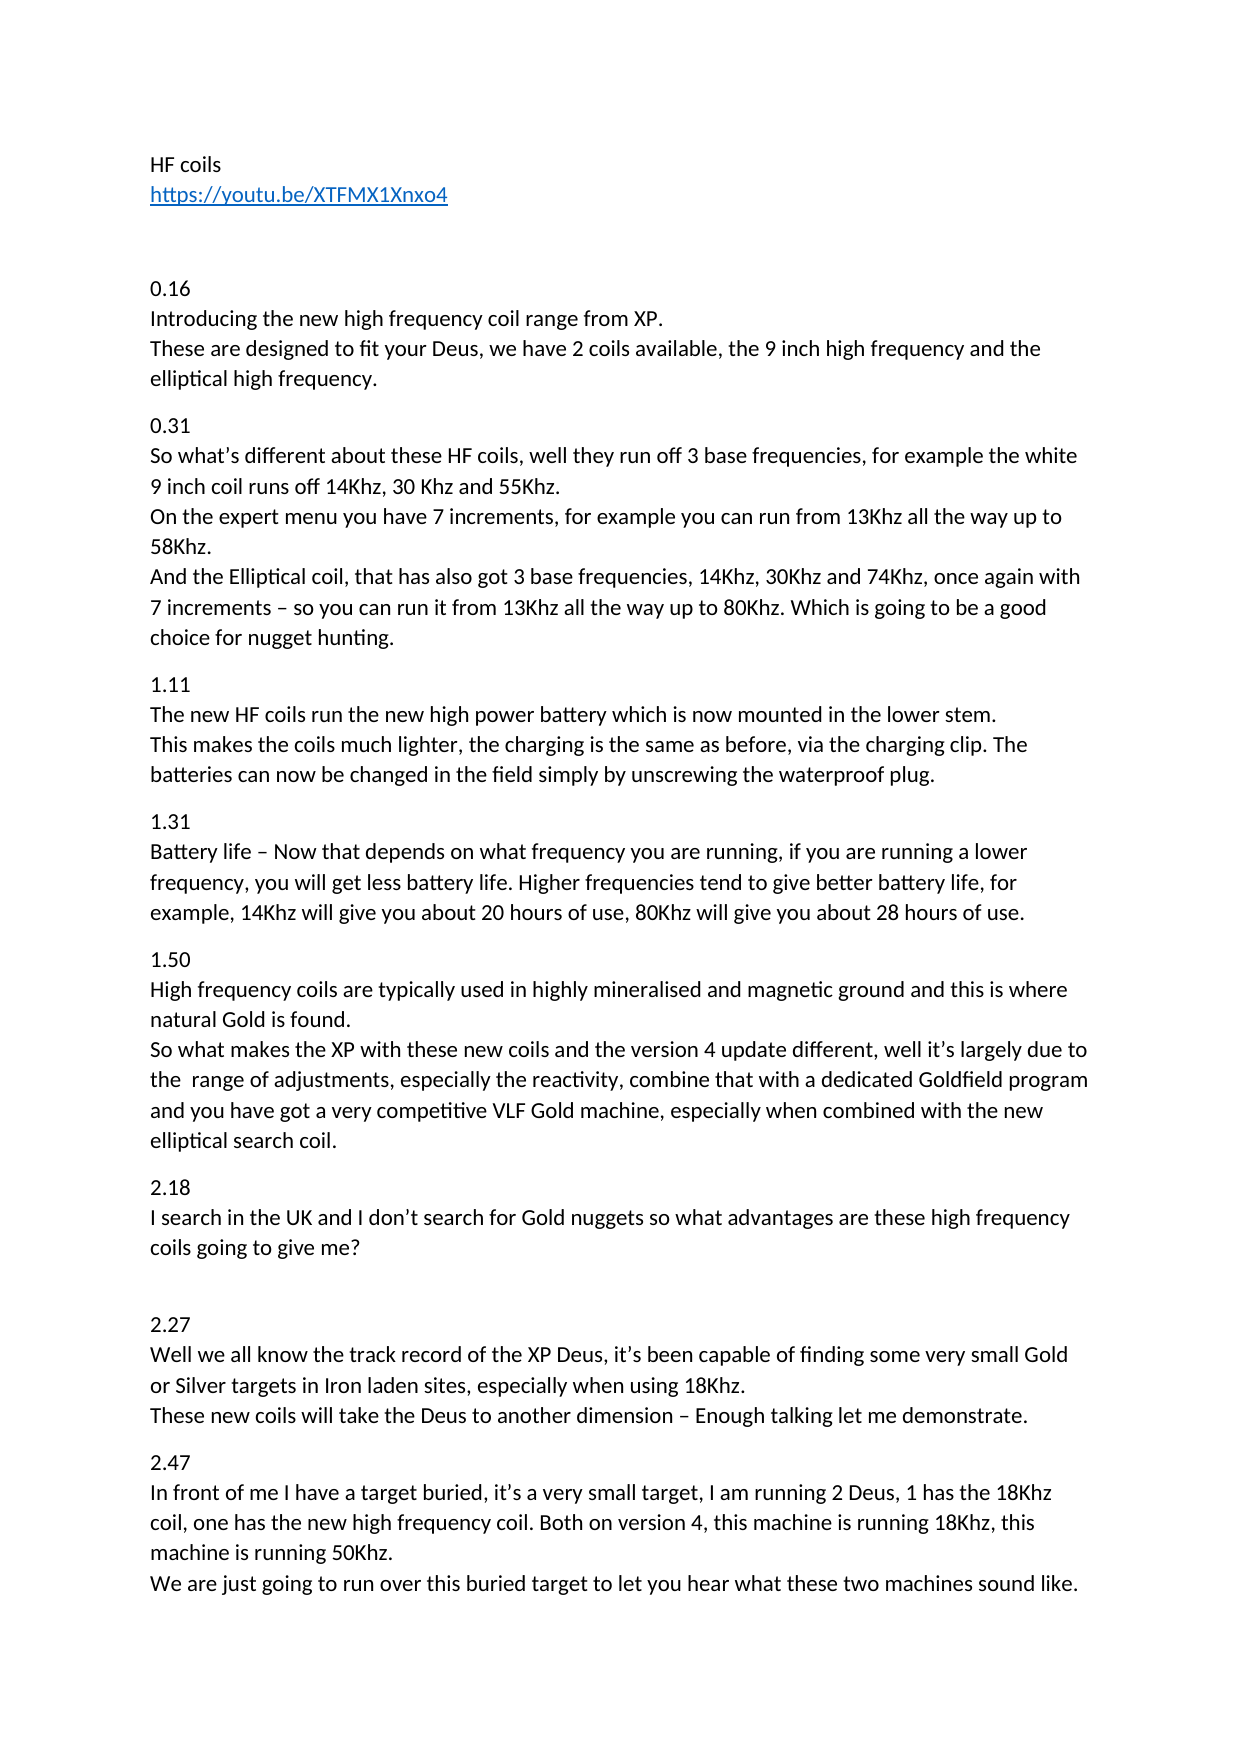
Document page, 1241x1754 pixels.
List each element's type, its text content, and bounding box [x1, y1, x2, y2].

text HF coils https://youtu.be/XTFMX1Xnxo4 [150, 150, 1090, 208]
text 1.50 High frequency coils are typically used in highly mineralised and magnetic ground and this is where natural Gold is found. So what makes the XP with these new coils and the version 4 update different, well it’s largely due to the range of adjustments, especially the reactivity, combine that with a dedicated Goldfield program and you have got a very competitive VLF Gold machine, especially when combined with the new elliptical search coil. [150, 945, 1090, 1154]
text 0.31 So what’s different about these HF coils, well they run off 3 base frequencies, for example the white 9 inch coil runs off 14Khz, 30 Khz and 55Khz. On the expert menu you have 7 increments, for example you can run from 13Khz all the way up to 58Khz. And the Elliptical coil, that has also got 3 base frequencies, 14Khz, 30Khz and 74Khz, once again with 7 increments – so you can run it from 13Khz all the way up to 80Khz. Which is going to be a good choice for nugget hunting. [150, 411, 1090, 651]
text 0.16 Introducing the new high frequency coil range from XP. These are designed to fit your Deus, we have 2 coils available, the 9 inch high frequency and the elliptical high frequency. [150, 274, 1090, 393]
text 2.47 In front of me I have a target buried, it’s a very small target, I am running 2 Deus, 1 has the 18Khz coil, one has the new high frequency coil. Both on version 4, this machine is running 18Khz, this machine is running 50Khz. We are just going to run over this buried target to let you hear what these two machines sound like. [150, 1448, 1090, 1597]
text 2.27 Well we all know the track record of the XP Deus, it’s been capable of finding some very small Gold or Silver targets in Iron laden sites, especially when using 18Khz. These new coils will take the Deus to another dimension – Enough talking let me demonstrate. [150, 1310, 1090, 1429]
text 1.31 Battery life – Now that depends on what frequency you are running, if you are running a lower frequency, you will get less battery life. Higher frequencies tend to give better battery life, for example, 14Khz will give you about 20 hours of use, 80Khz will give you about 28 hours of use. [150, 807, 1090, 926]
text 2.18 I search in the UK and I don’t search for Gold nuggets so what advantages are these high frequency coils going to give me? [150, 1173, 1090, 1292]
text 1.11 The new HF coils run the new high power battery which is now mounted in the lower stem. This makes the coils much lighter, the charging is the same as before, via the charging clip. The batteries can now be changed in the field simply by unscrewing the waterproof plug. [150, 670, 1090, 788]
